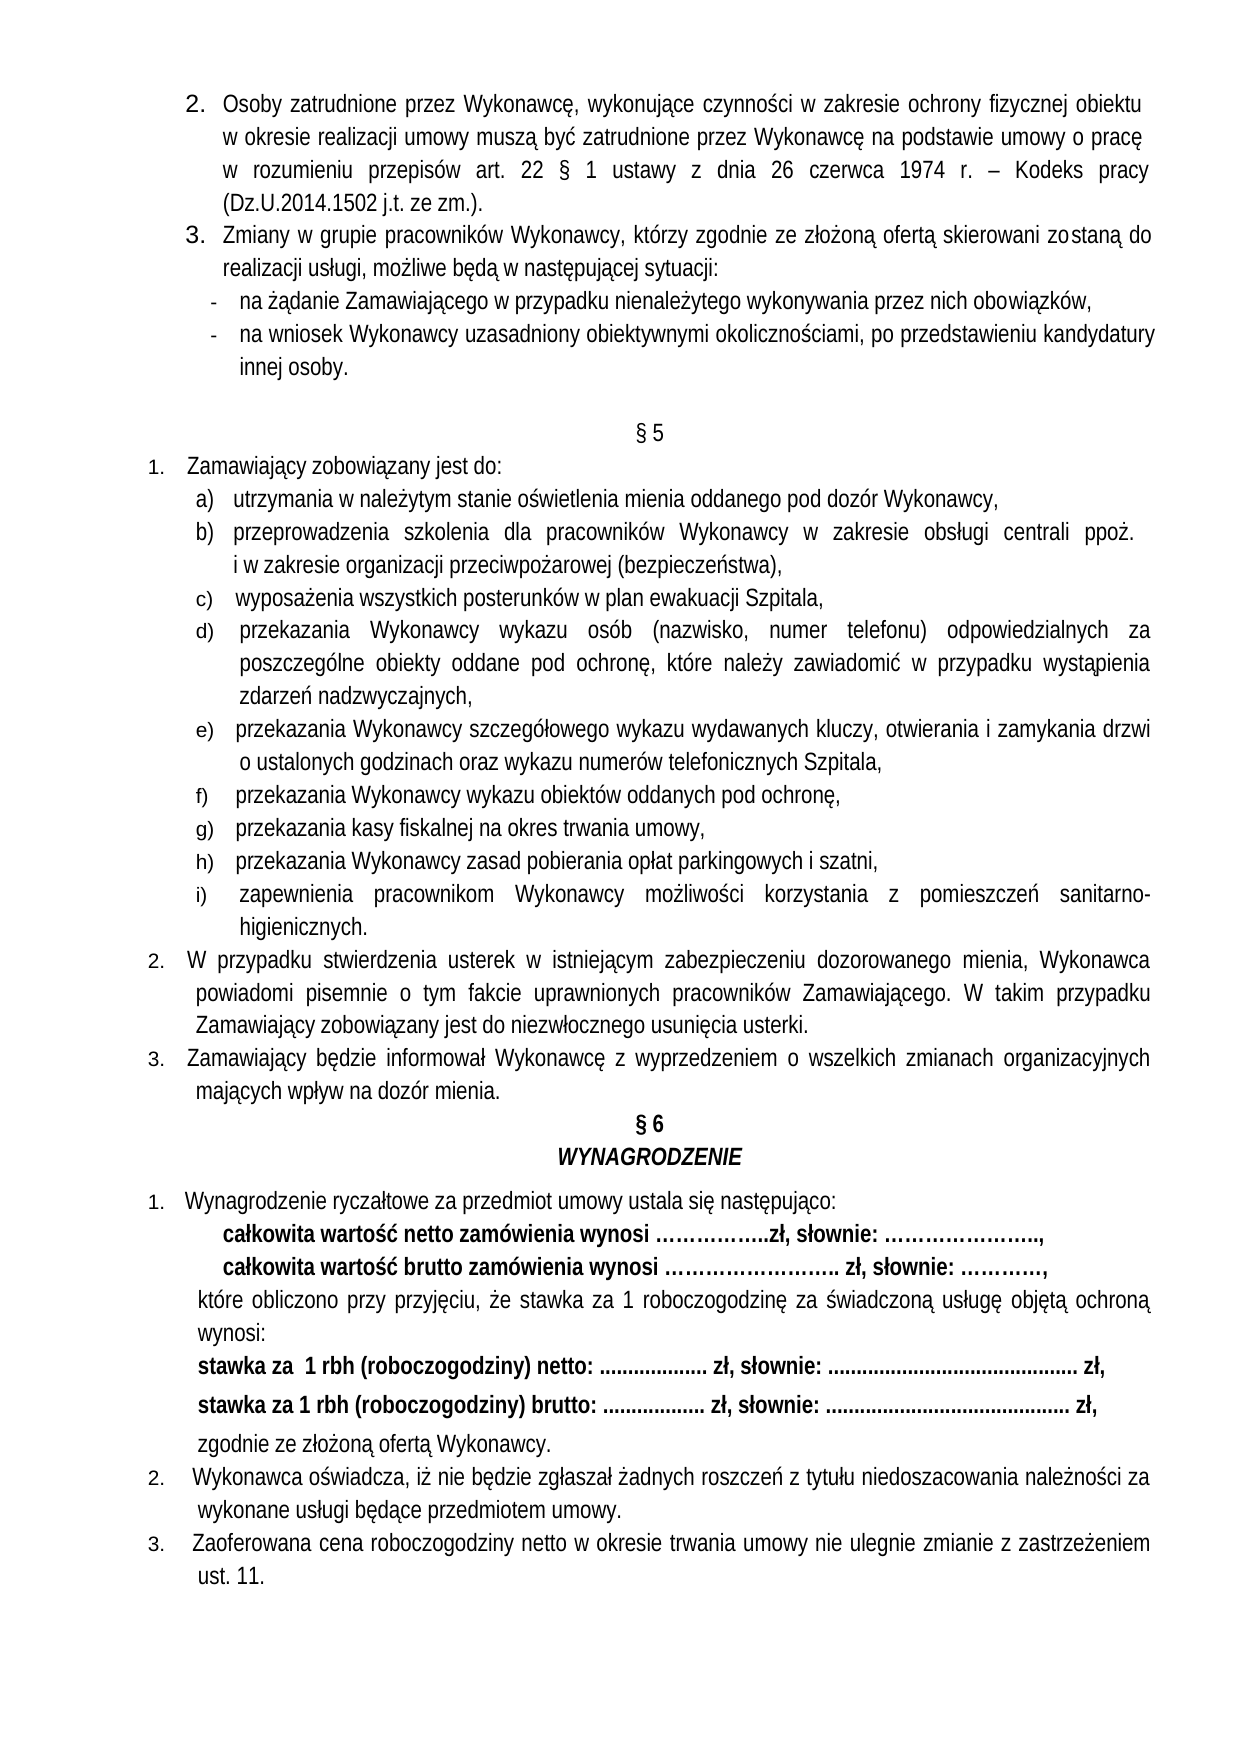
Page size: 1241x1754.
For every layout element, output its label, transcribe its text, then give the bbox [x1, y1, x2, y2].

text § 5 [148, 418, 1152, 447]
list przekazania Wykonawcy wykazu osób (nazwisko, numer telefonu) odpowiedzialnych za poszczególne obiekty oddane pod ochronę, które należy zawiadomić w przypadku wystąpienia zdarzeń nadzwyczajnych, [196, 616, 1152, 710]
list przeprowadzenia szkolenia dla pracowników Wykonawcy w zakresie obsługi centrali ppoż. i w zakresie organizacji przeciwpożarowej (bezpieczeństwa), [196, 517, 1152, 578]
list Wynagrodzenie ryczałtowe za przedmiot umowy ustala się następująco: [148, 1186, 1152, 1215]
text stawka za 1 rbh (roboczogodziny) netto: ................... zł, słownie: ............................................ zł, [198, 1351, 1152, 1379]
list utrzymania w należytym stanie oświetlenia mienia oddanego pod dozór Wykonawcy, [196, 484, 1152, 512]
list Osoby zatrudnione przez Wykonawcę, wykonujące czynności w zakresie ochrony fizycznej obiektu w okresie realizacji umowy muszą być zatrudnione przez Wykonawcę na podstawie umowy o pracę w rozumieniu przepisów art. 22 § 1 ustawy z dnia 26 czerwca 1974 r. – Kodeks pracy (Dz.U.2014.1502 j.t. ze zm.). [185, 89, 1152, 216]
list na wniosek Wykonawcy uzasadniony obiektywnymi okolicznościami, po przedstawieniu kandydatury innej osoby. [210, 319, 1157, 381]
list W przypadku stwierdzenia usterek w istniejącym zabezpieczeniu dozorowanego mienia, Wykonawca powiadomi pisemnie o tym fakcie uprawnionych pracowników Zamawiającego. W takim przypadku Zamawiający zobowiązany jest do niezwłocznego usunięcia usterki. [148, 945, 1152, 1039]
list na żądanie Zamawiającego w przypadku nienależytego wykonywania przez nich obowiązków, [210, 286, 1157, 315]
list całkowita wartość brutto zamówienia wynosi …………………….. zł, słownie: …………, [223, 1252, 1091, 1281]
text § 6 [148, 1109, 1152, 1138]
list Zamawiający będzie informował Wykonawcę z wyprzedzeniem o wszelkich zmianach organizacyjnych mających wpływ na dozór mienia. [148, 1043, 1152, 1105]
list Zaoferowana cena roboczogodziny netto w okresie trwania umowy nie ulegnie zmianie z zastrzeżeniem ust. 11. [148, 1528, 1152, 1589]
list przekazania Wykonawcy zasad pobierania opłat parkingowych i szatni, [196, 846, 1152, 874]
list zapewnienia pracownikom Wykonawcy możliwości korzystania z pomieszczeń sanitarno- higienicznych. [196, 879, 1152, 940]
list wyposażenia wszystkich posterunków w plan ewakuacji Szpitala, [196, 583, 1152, 611]
text zgodnie ze złożoną ofertą Wykonawcy. [198, 1429, 1152, 1458]
list całkowita wartość netto zamówienia wynosi ……………..zł, słownie: ………………….., [223, 1219, 1152, 1248]
list Zmiany w grupie pracowników Wykonawcy, którzy zgodnie ze złożoną ofertą skierowani zostaną do realizacji usługi, możliwe będą w następującej sytuacji: [185, 220, 1152, 282]
text które obliczono przy przyjęciu, że stawka za 1 roboczogodzinę za świadczoną usługę objętą ochroną wynosi: [198, 1285, 1152, 1346]
list przekazania Wykonawcy wykazu obiektów oddanych pod ochronę, [196, 780, 1152, 809]
text WYNAGRODZENIE [148, 1142, 1152, 1171]
list przekazania Wykonawcy szczegółowego wykazu wydawanych kluczy, otwierania i zamykania drzwi o ustalonych godzinach oraz wykazu numerów telefonicznych Szpitala, [196, 714, 1152, 776]
list Wykonawca oświadcza, iż nie będzie zgłaszał żadnych roszczeń z tytułu niedoszacowania należności za wykonane usługi będące przedmiotem umowy. [148, 1462, 1152, 1523]
list Zamawiający zobowiązany jest do: [148, 451, 1152, 479]
text stawka za 1 rbh (roboczogodziny) brutto: .................. zł, słownie: ........................................... zł, [198, 1390, 1152, 1418]
list przekazania kasy fiskalnej na okres trwania umowy, [196, 813, 1152, 842]
